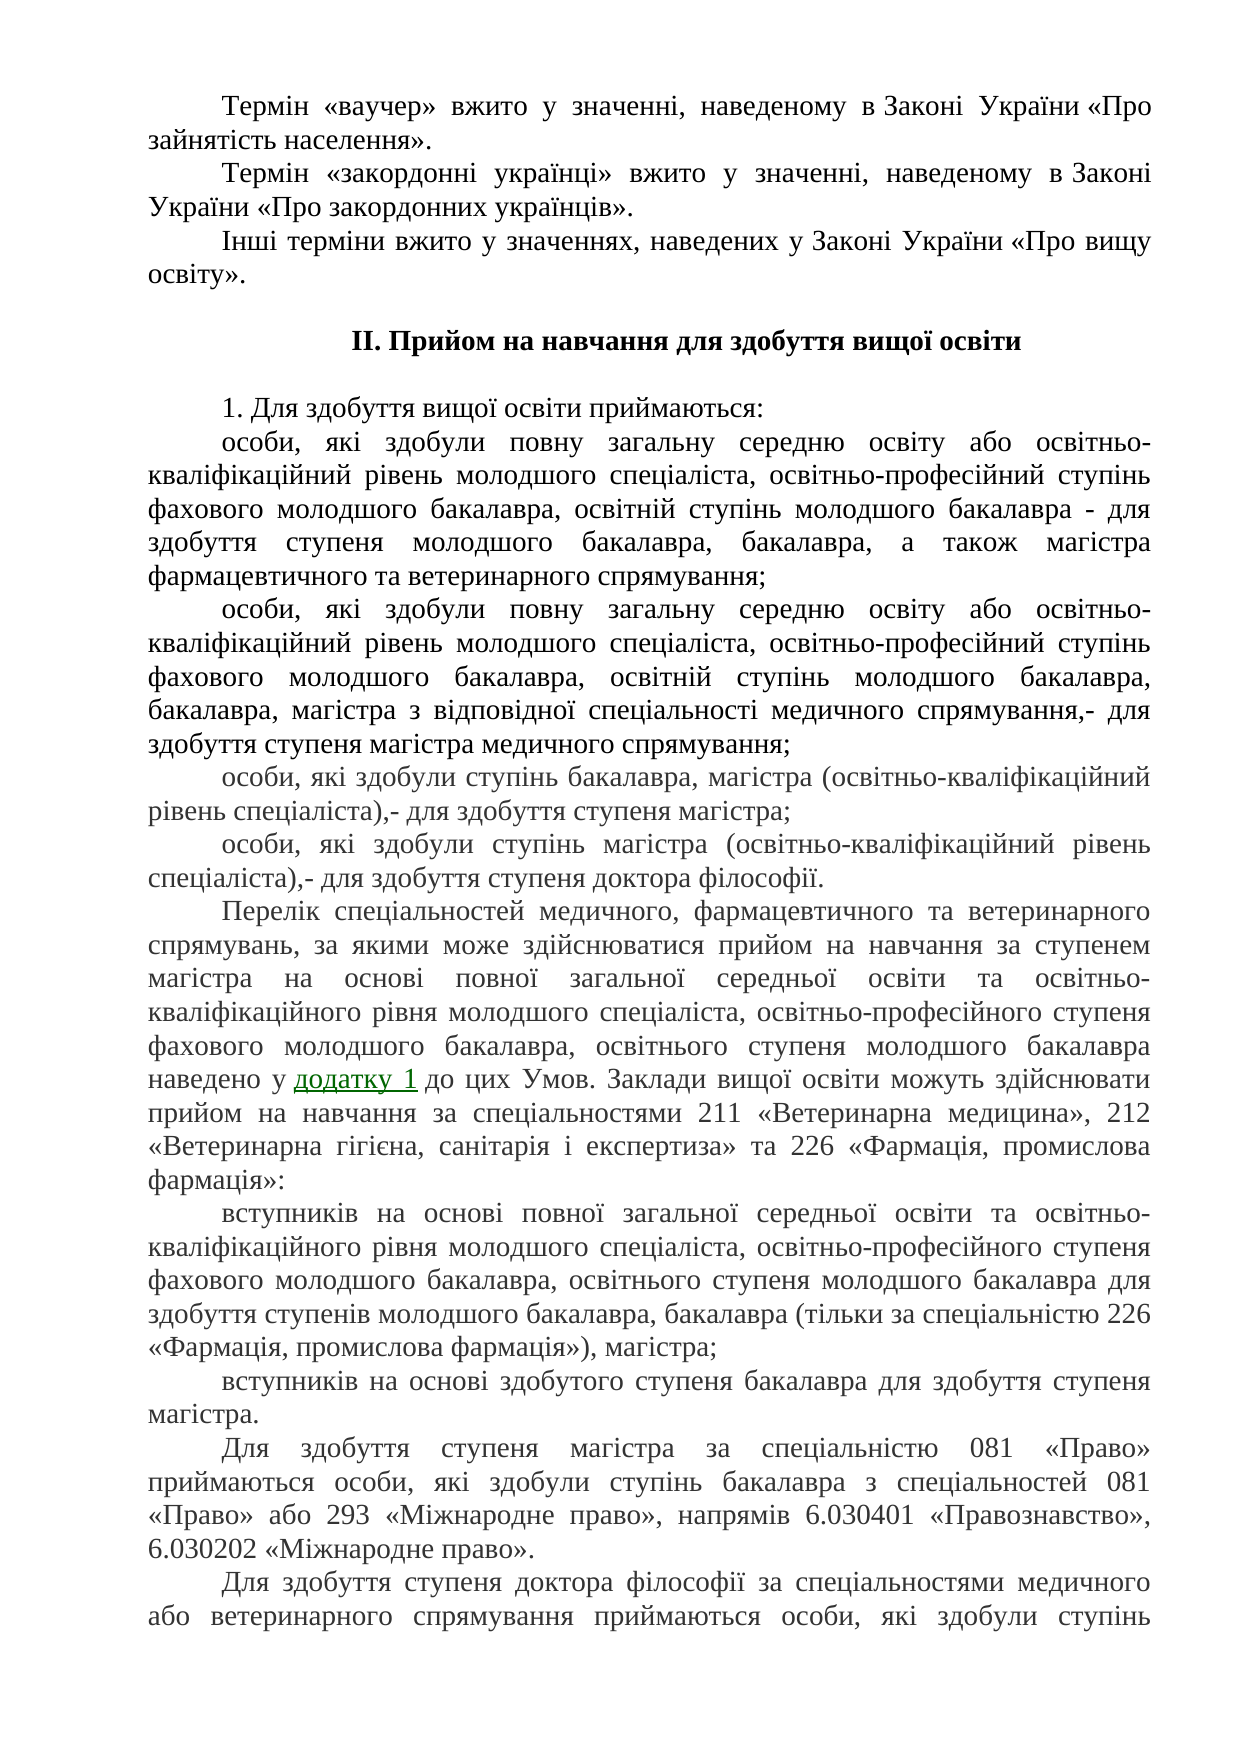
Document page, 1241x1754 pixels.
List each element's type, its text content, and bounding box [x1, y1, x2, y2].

text вступників на основі повної загальної середньої освіти та освітньо-кваліфікаційного рівня молодшого спеціаліста, освітньо-професійного ступеня фахового молодшого бакалавра, освітнього ступеня молодшого бакалавра для здобуття ступенів молодшого бакалавра, бакалавра (тільки за спеціальністю 226 «Фармація, промислова фармація»), магістра; [148, 1195, 1152, 1363]
text Термін «закордонні українці» вжито у значенні, наведеному в Законі України «Про закордонних українців». [148, 156, 1152, 223]
text Перелік спеціальностей медичного, фармацевтичного та ветеринарного спрямувань, за якими може здійснюватися прийом на навчання за ступенем магістра на основі повної загальної середньої освіти та освітньо-кваліфікаційного рівня молодшого спеціаліста, освітньо-професійного ступеня фахового молодшого бакалавра, освітнього ступеня молодшого бакалавра наведено у додатку 1 до цих Умов. Заклади вищої освіти можуть здійснювати прийом на навчання за спеціальностями 211 «Ветеринарна медицина», 212 «Ветеринарна гігієна, санітарія і експертиза» та 226 «Фармація, промислова фармація»: [148, 893, 1152, 1195]
text Термін «ваучер» вжито у значенні, наведеному в Законі України «Про зайнятість населення». [148, 88, 1152, 156]
text вступників на основі здобутого ступеня бакалавра для здобуття ступеня магістра. [148, 1363, 1152, 1430]
text особи, які здобули повну загальну середню освіту або освітньо-кваліфікаційний рівень молодшого спеціаліста, освітньо-професійний ступінь фахового молодшого бакалавра, освітній ступінь молодшого бакалавра - для здобуття ступеня молодшого бакалавра, бакалавра, а також магістра фармацевтичного та ветеринарного спрямування; [148, 424, 1152, 592]
text II. Прийом на навчання для здобуття вищої освіти [148, 323, 1152, 357]
text особи, які здобули ступінь магістра (освітньо-кваліфікаційний рівень спеціаліста),- для здобуття ступеня доктора філософії. [148, 826, 1152, 893]
text Для здобуття ступеня магістра за спеціальністю 081 «Право» приймаються особи, які здобули ступінь бакалавра з спеціальностей 081 «Право» або 293 «Міжнародне право», напрямів 6.030401 «Правознавство», 6.030202 «Міжнародне право». [148, 1430, 1152, 1564]
text особи, які здобули ступінь бакалавра, магістра (освітньо-кваліфікаційний рівень спеціаліста),- для здобуття ступеня магістра; [148, 759, 1152, 826]
text 1. Для здобуття вищої освіти приймаються: [148, 390, 1152, 424]
text Інші терміни вжито у значеннях, наведених у Законі України «Про вищу освіту». [148, 223, 1152, 290]
text особи, які здобули повну загальну середню освіту або освітньо-кваліфікаційний рівень молодшого спеціаліста, освітньо-професійний ступінь фахового молодшого бакалавра, освітній ступінь молодшого бакалавра, бакалавра, магістра з відповідної спеціальності медичного спрямування,- для здобуття ступеня магістра медичного спрямування; [148, 592, 1152, 759]
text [148, 1564, 1152, 1631]
